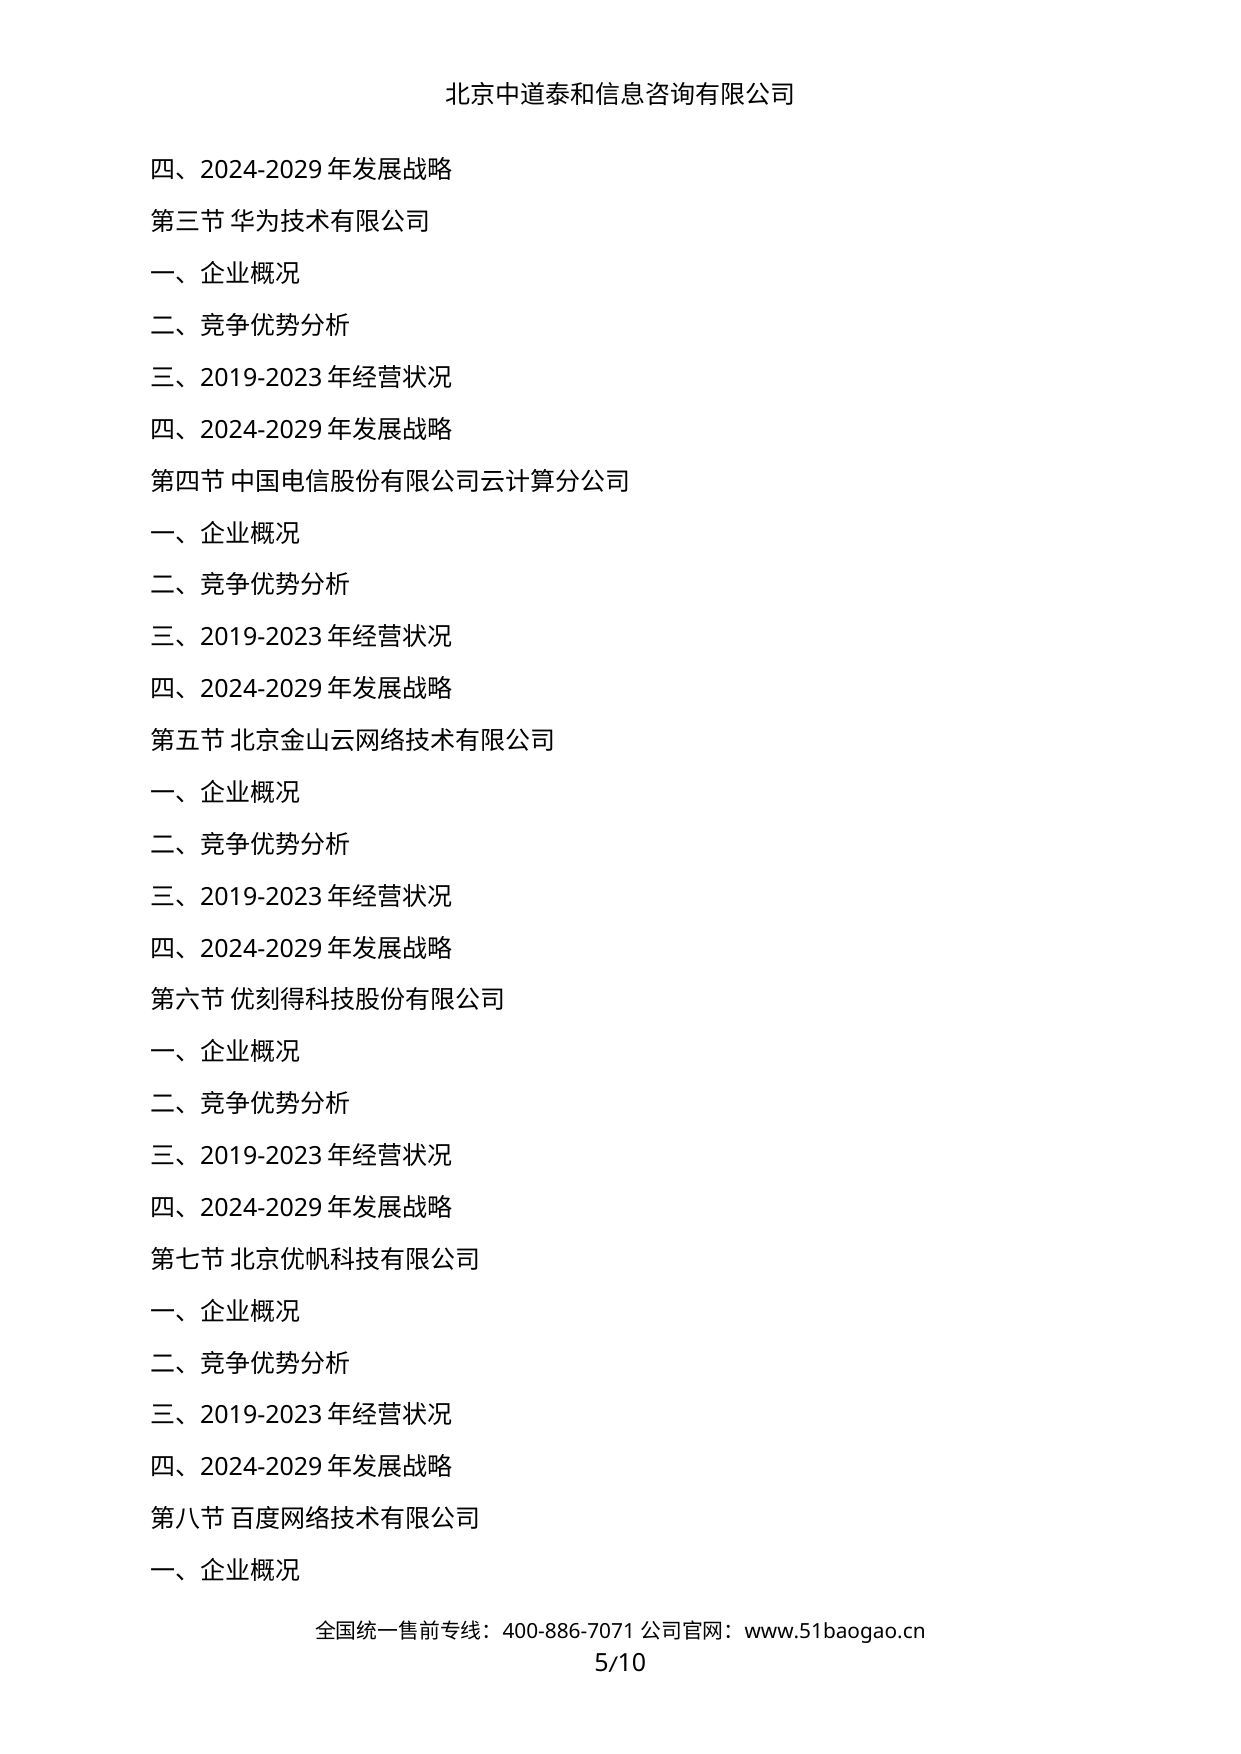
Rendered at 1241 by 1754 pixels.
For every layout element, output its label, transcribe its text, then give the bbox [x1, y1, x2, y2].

text 一、企业概况 [150, 254, 1090, 290]
text 第七节 北京优帆科技有限公司 [150, 1239, 1090, 1276]
text 一、企业概况 [150, 772, 1090, 809]
text 一、企业概况 [150, 513, 1090, 549]
text 第三节 华为技术有限公司 [150, 202, 1090, 238]
text 一、企业概况 [150, 1291, 1090, 1327]
text 二、竞争优势分析 [150, 565, 1090, 601]
text 三、2019-2023年经营状况 [150, 876, 1090, 912]
text 一、企业概况 [150, 1551, 1090, 1587]
text 四、2024-2029年发展战略 [150, 1187, 1090, 1224]
text 第六节 优刻得科技股份有限公司 [150, 980, 1090, 1016]
text 四、2024-2029年发展战略 [150, 669, 1090, 705]
text 第五节 北京金山云网络技术有限公司 [150, 721, 1090, 757]
text 四、2024-2029年发展战略 [150, 409, 1090, 446]
text 四、2024-2029年发展战略 [150, 928, 1090, 964]
text 四、2024-2029年发展战略 [150, 150, 1090, 186]
text 二、竞争优势分析 [150, 1084, 1090, 1120]
text 三、2019-2023年经营状况 [150, 357, 1090, 394]
text 三、2019-2023年经营状况 [150, 1136, 1090, 1172]
text 二、竞争优势分析 [150, 824, 1090, 861]
text 二、竞争优势分析 [150, 1343, 1090, 1379]
text 二、竞争优势分析 [150, 306, 1090, 342]
text 三、2019-2023年经营状况 [150, 617, 1090, 653]
text 第八节 百度网络技术有限公司 [150, 1499, 1090, 1535]
text 四、2024-2029年发展战略 [150, 1447, 1090, 1483]
text 第四节 中国电信股份有限公司云计算分公司 [150, 461, 1090, 497]
text 一、企业概况 [150, 1032, 1090, 1068]
text 三、2019-2023年经营状况 [150, 1395, 1090, 1431]
